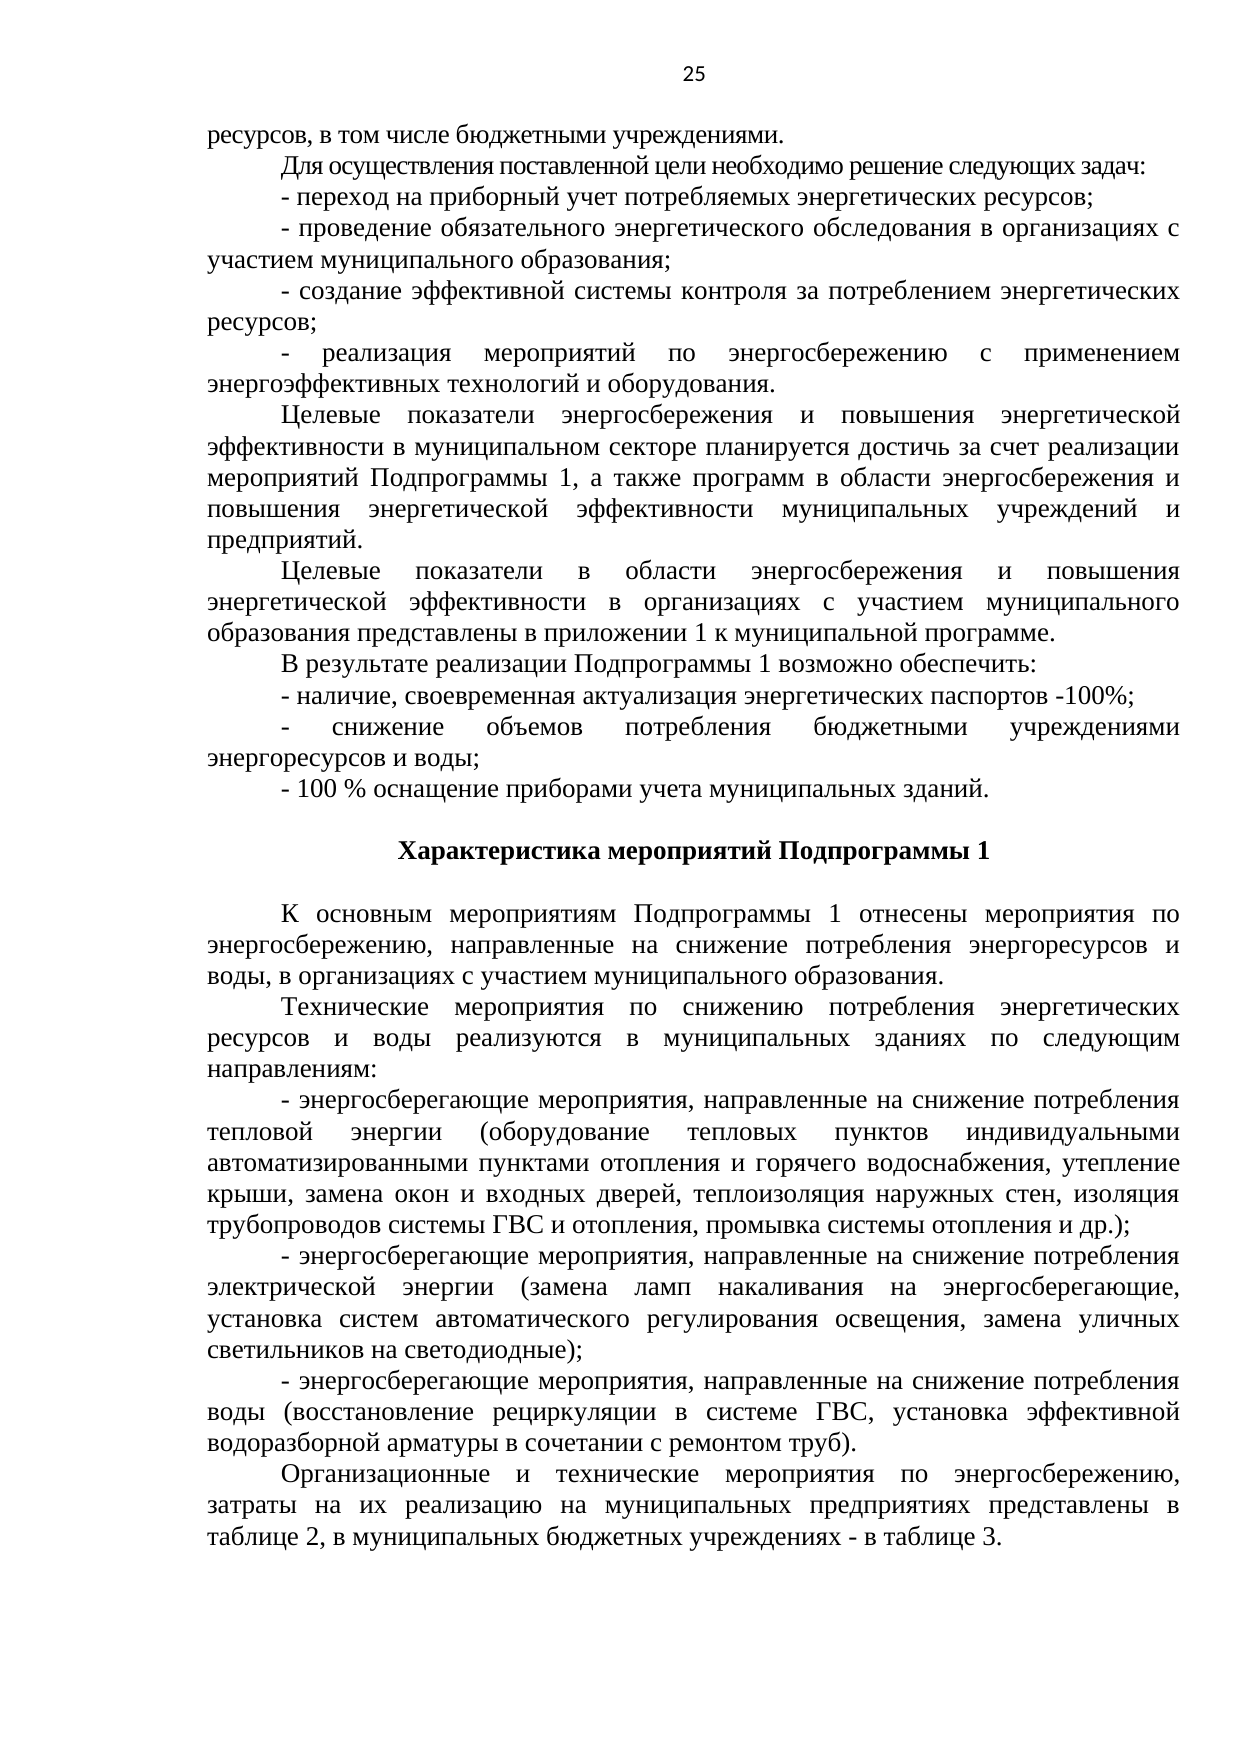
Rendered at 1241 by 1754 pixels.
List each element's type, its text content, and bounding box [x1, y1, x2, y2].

text - реализация мероприятий по энергосбережению с применением энергоэффективных технологий и оборудования. [207, 336, 1181, 398]
text - энергосберегающие мероприятия, направленные на снижение потребления электрической энергии (замена ламп накаливания на энергосберегающие, установка систем автоматического регулирования освещения, замена уличных светильников на светодиодные); [207, 1239, 1181, 1364]
text - снижение объемов потребления бюджетными учреждениями энергоресурсов и воды; [207, 710, 1181, 772]
text Целевые показатели в области энергосбережения и повышения энергетической эффективности в организациях с участием муниципального образования представлены в приложении 1 к муниципальной программе. [207, 554, 1181, 648]
text - создание эффективной системы контроля за потреблением энергетических ресурсов; [207, 274, 1181, 336]
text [207, 118, 1181, 149]
text Целевые показатели энергосбережения и повышения энергетической эффективности в муниципальном секторе планируется достичь за счет реализации мероприятий Подпрограммы 1, а также программ в области энергосбережения и повышения энергетической эффективности муниципальных учреждений и предприятий. [207, 398, 1181, 554]
text В результате реализации Подпрограммы 1 возможно обеспечить: [207, 648, 1181, 679]
text - наличие, своевременная актуализация энергетических паспортов -100%; [207, 679, 1181, 710]
text - энергосберегающие мероприятия, направленные на снижение потребления тепловой энергии (оборудование тепловых пунктов индивидуальными автоматизированными пунктами отопления и горячего водоснабжения, утепление крыши, замена окон и входных дверей, теплоизоляция наружных стен, изоляция трубопроводов системы ГВС и отопления, промывка системы отопления и др.); [207, 1084, 1181, 1239]
text Для осуществления поставленной цели необходимо решение следующих задач: [207, 149, 1181, 180]
text - энергосберегающие мероприятия, направленные на снижение потребления воды (восстановление рециркуляции в системе ГВС, установка эффективной водоразборной арматуры в сочетании с ремонтом труб). [207, 1364, 1181, 1457]
text - переход на приборный учет потребляемых энергетических ресурсов; [207, 180, 1181, 212]
subtitle Характеристика мероприятий Подпрограммы 1 [207, 834, 1181, 866]
text - 100 % оснащение приборами учета муниципальных зданий. [207, 772, 1181, 803]
text Организационные и технические мероприятия по энергосбережению, затраты на их реализацию на муниципальных предприятиях представлены в таблице 2, в муниципальных бюджетных учреждениях - в таблице 3. [207, 1457, 1181, 1551]
text К основным мероприятиям Подпрограммы 1 отнесены мероприятия по энергосбережению, направленные на снижение потребления энергоресурсов и воды, в организациях с участием муниципального образования. [207, 897, 1181, 990]
text Технические мероприятия по снижению потребления энергетических ресурсов и воды реализуются в муниципальных зданиях по следующим направлениям: [207, 990, 1181, 1084]
text - проведение обязательного энергетического обследования в организациях с участием муниципального образования; [207, 212, 1181, 274]
